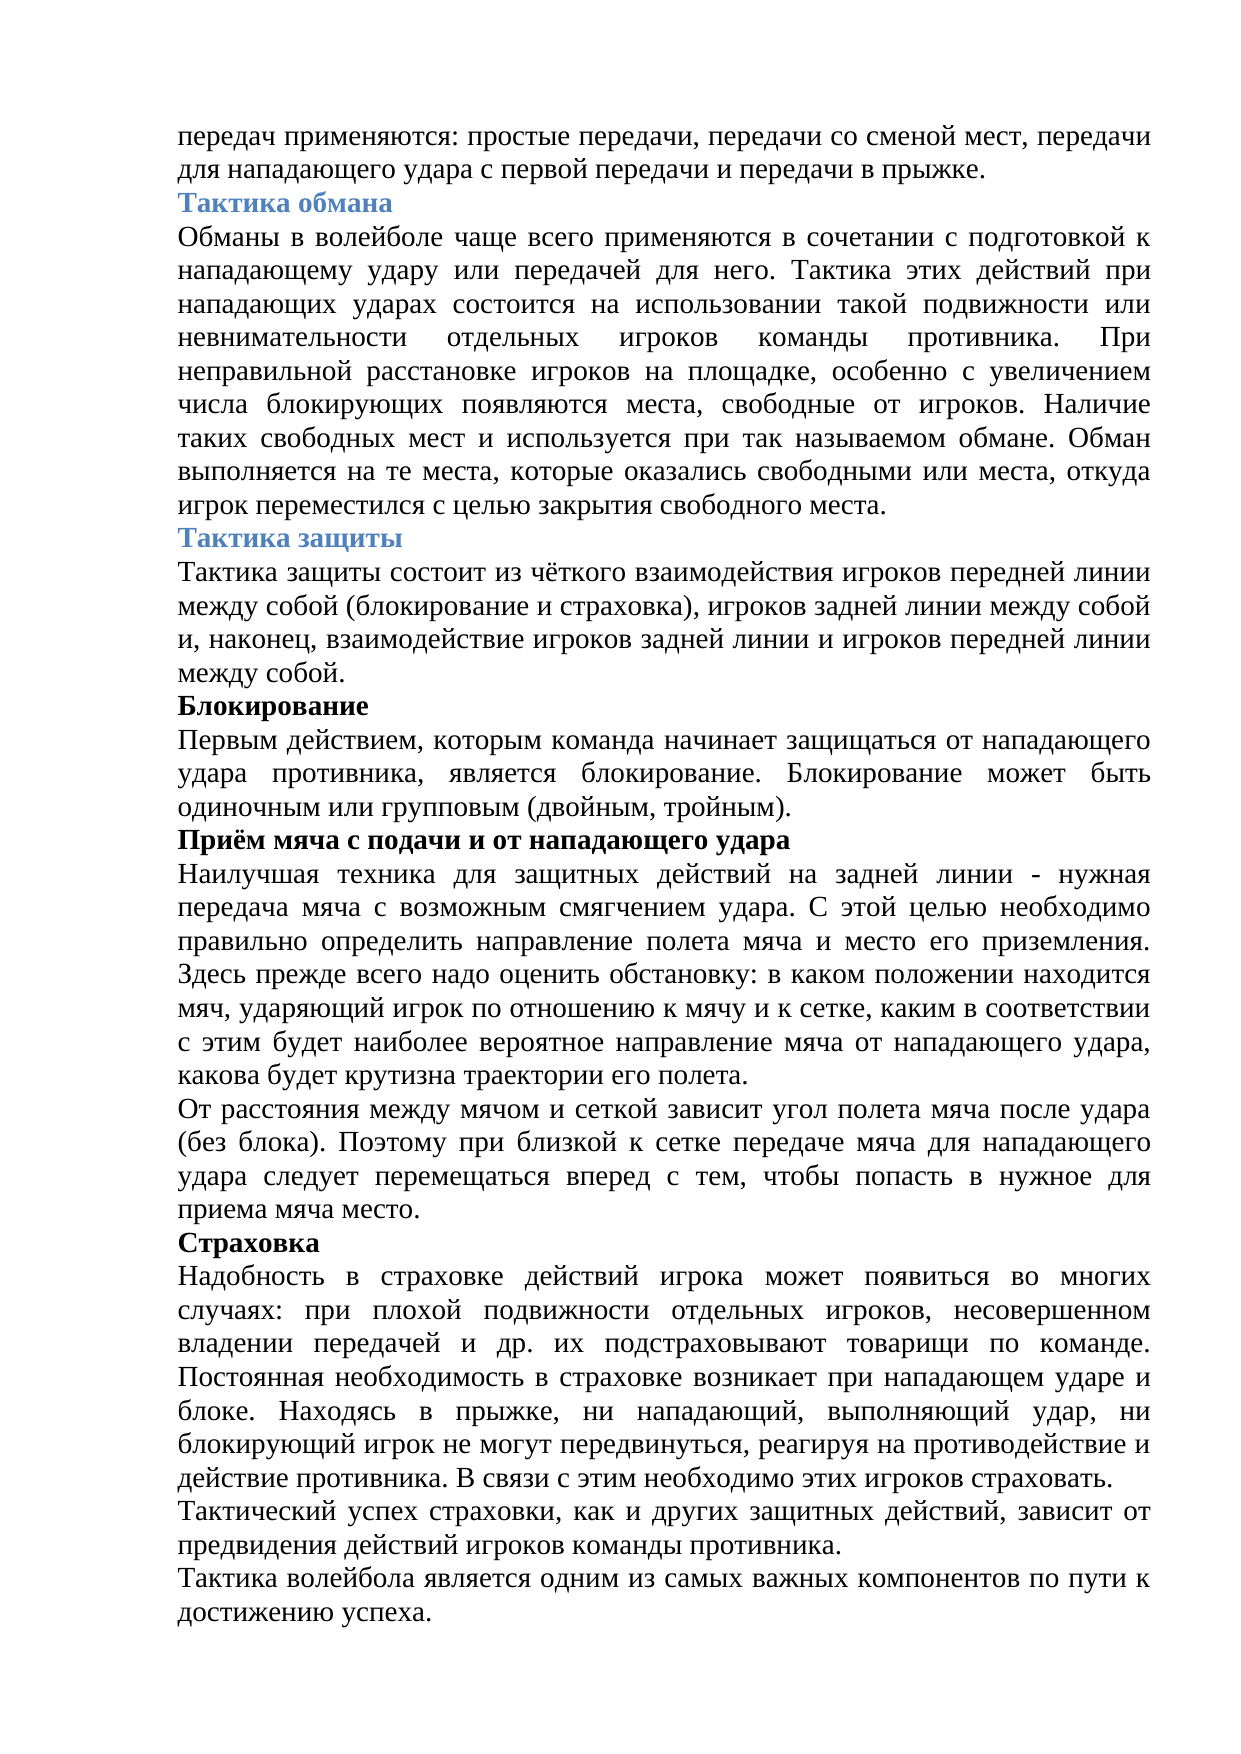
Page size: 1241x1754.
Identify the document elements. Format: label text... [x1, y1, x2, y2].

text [177, 118, 1152, 185]
text Тактика волейбола является одним из самых важных компонентов по пути к достижению успеха. [177, 1560, 1152, 1627]
text Надобность в страховке действий игрока может появиться во многих случаях: при плохой подвижности отдельных игроков, несовершенном владении передачей и др. их подстраховывают товарищи по команде. Постоянная необходимость в страховке возникает при нападающем ударе и блоке. Находясь в прыжке, ни нападающий, выполняющий удар, ни блокирующий игрок не могут передвинуться, реагируя на противодействие и действие противника. В связи с этим необходимо этих игроков страховать. [177, 1258, 1152, 1493]
text От расстояния между мячом и сеткой зависит угол полета мяча после удара (без блока). Поэтому при близкой к сетке передаче мяча для нападающего удара следует перемещаться вперед с тем, чтобы попасть в нужное для приема мяча место. [177, 1091, 1152, 1225]
text Страховка [177, 1225, 1152, 1258]
text Тактика защиты состоит из чёткого взаимодействия игроков передней линии между собой (блокирование и страховка), игроков задней линии между собой и, наконец, взаимодействие игроков задней линии и игроков передней линии между собой. [177, 554, 1152, 688]
text Приём мяча с подачи и от нападающего удара [177, 822, 1152, 856]
text Обманы в волейболе чаще всего применяются в сочетании с подготовкой к нападающему удару или передачей для него. Тактика этих действий при нападающих ударах состоится на использовании такой подвижности или невнимательности отдельных игроков команды противника. При неправильной расстановке игроков на площадке, особенно с увеличением числа блокирующих появляются места, свободные от игроков. Наличие таких свободных мест и используется при так называемом обмане. Обман выполняется на те места, которые оказались свободными или места, откуда игрок переместился с целью закрытия свободного места. [177, 219, 1152, 521]
text Тактический успех страховки, как и других защитных действий, зависит от предвидения действий игроков команды противника. [177, 1493, 1152, 1560]
text Первым действием, которым команда начинает защищаться от нападающего удара противника, является блокирование. Блокирование может быть одиночным или групповым (двойным, тройным). [177, 722, 1152, 822]
subtitle Тактика защиты [177, 521, 1152, 554]
text Блокирование [177, 688, 1152, 722]
subtitle Тактика обмана [177, 185, 1152, 219]
text Наилучшая техника для защитных действий на задней линии - нужная передача мяча с возможным смягчением удара. С этой целью необходимо правильно определить направление полета мяча и место его приземления. Здесь прежде всего надо оценить обстановку: в каком положении находится мяч, ударяющий игрок по отношению к мячу и к сетке, каким в соответствии с этим будет наиболее вероятное направление мяча от нападающего удара, какова будет крутизна траектории его полета. [177, 856, 1152, 1091]
